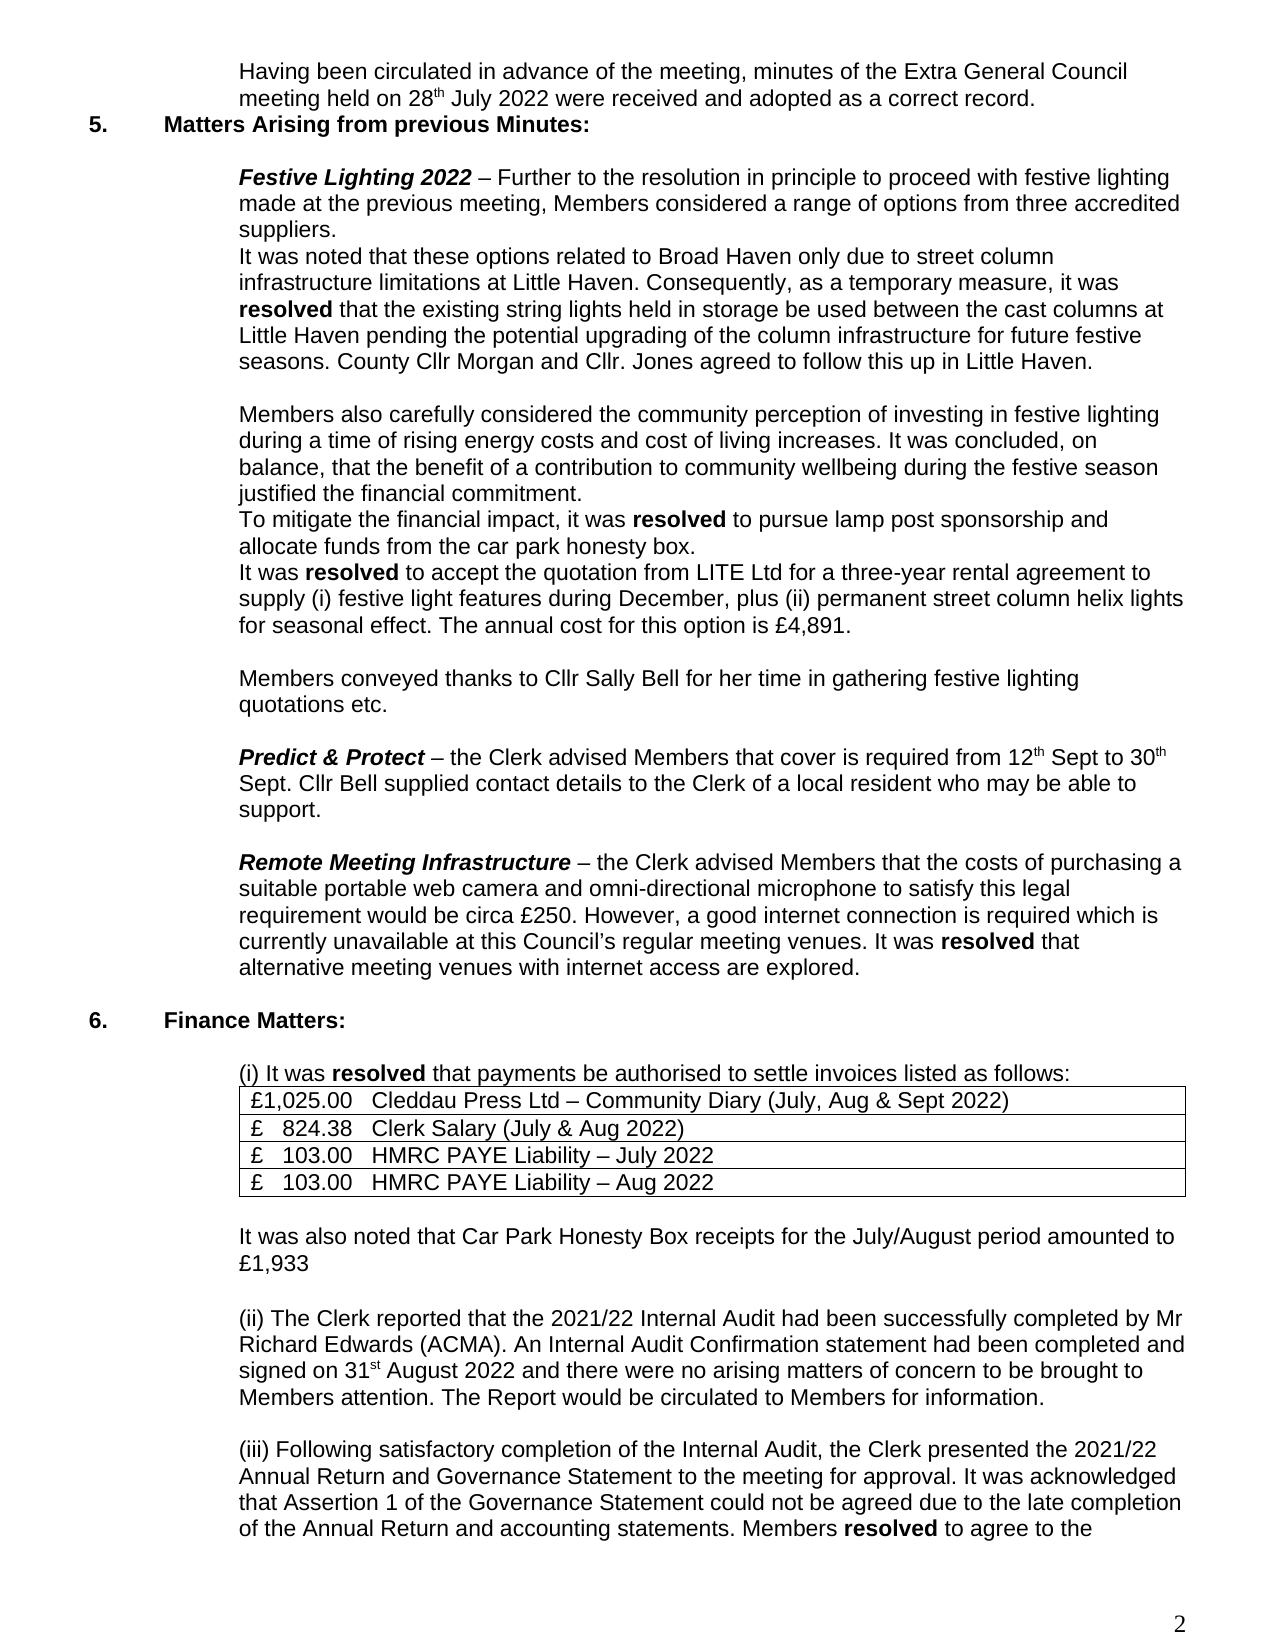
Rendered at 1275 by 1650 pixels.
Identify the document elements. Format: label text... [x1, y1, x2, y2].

text It was also noted that Car Park Honesty Box receipts for the July/August period amounted to £1,933 [239, 1223, 1186, 1276]
text Remote Meeting Infrastructure – the Clerk advised Members that the costs of purchasing a suitable portable web camera and omni-directional microphone to satisfy this legal requirement would be circa £250. However, a good internet connection is required which is currently unavailable at this Council’s regular meeting venues. It was resolved that alternative meeting venues with internet access are explored. [239, 849, 1186, 981]
table_cell £ 103.00 HMRC PAYE Liability – Aug 2022 [240, 1169, 1185, 1196]
text Festive Lighting 2022 – Further to the resolution in principle to proceed with festive lighting made at the previous meeting, Members considered a range of options from three accredited suppliers. [239, 164, 1186, 243]
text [239, 1436, 1186, 1542]
table_cell £ 103.00 HMRC PAYE Liability – July 2022 [240, 1142, 1185, 1168]
text It was resolved to accept the quotation from LITE Ltd for a three-year rental agreement to supply (i) festive light features during December, plus (ii) permanent street column helix lights for seasonal effect. The annual cost for this option is £4,891. [239, 559, 1186, 638]
table_cell £ 824.38 Clerk Salary (July & Aug 2022) [240, 1115, 1185, 1141]
text Members also carefully considered the community perception of investing in festive lighting during a time of rising energy costs and cost of living increases. It was concluded, on balance, that the benefit of a contribution to community wellbeing during the festive season justified the financial commitment. [239, 401, 1186, 506]
text 5. Matters Arising from previous Minutes: [89, 111, 1186, 137]
text (ii) The Clerk reported that the 2021/22 Internal Audit had been successfully completed by Mr Richard Edwards (ACMA). An Internal Audit Confirmation statement had been completed and signed on 31st August 2022 and there were no arising matters of concern to be brought to Members attention. The Report would be circulated to Members for information. [239, 1304, 1186, 1410]
text 6. Finance Matters: [89, 1007, 1186, 1033]
text Predict & Protect – the Clerk advised Members that cover is required from 12th Sept to 30th Sept. Cllr Bell supplied contact details to the Clerk of a local resident who may be able to support. [239, 743, 1186, 823]
text To mitigate the financial impact, it was resolved to pursue lamp post sponsorship and allocate funds from the car park honesty box. [239, 506, 1186, 559]
text Having been circulated in advance of the meeting, minutes of the Extra General Council meeting held on 28th July 2022 were received and adopted as a correct record. [239, 58, 1186, 111]
text (i) It was resolved that payments be authorised to settle invoices listed as follows: [239, 1060, 1186, 1086]
text It was noted that these options related to Broad Haven only due to street column infrastructure limitations at Little Haven. Consequently, as a temporary measure, it was resolved that the existing string lights held in storage be used between the cast columns at Little Haven pending the potential upgrading of the column infrastructure for future festive seasons. County Cllr Morgan and Cllr. Jones agreed to follow this up in Little Haven. [239, 243, 1186, 374]
table_header £1,025.00 Cleddau Press Ltd – Community Diary (July, Aug & Sept 2022) [240, 1087, 1185, 1113]
text Members conveyed thanks to Cllr Sally Bell for her time in gathering festive lighting quotations etc. [239, 664, 1186, 717]
